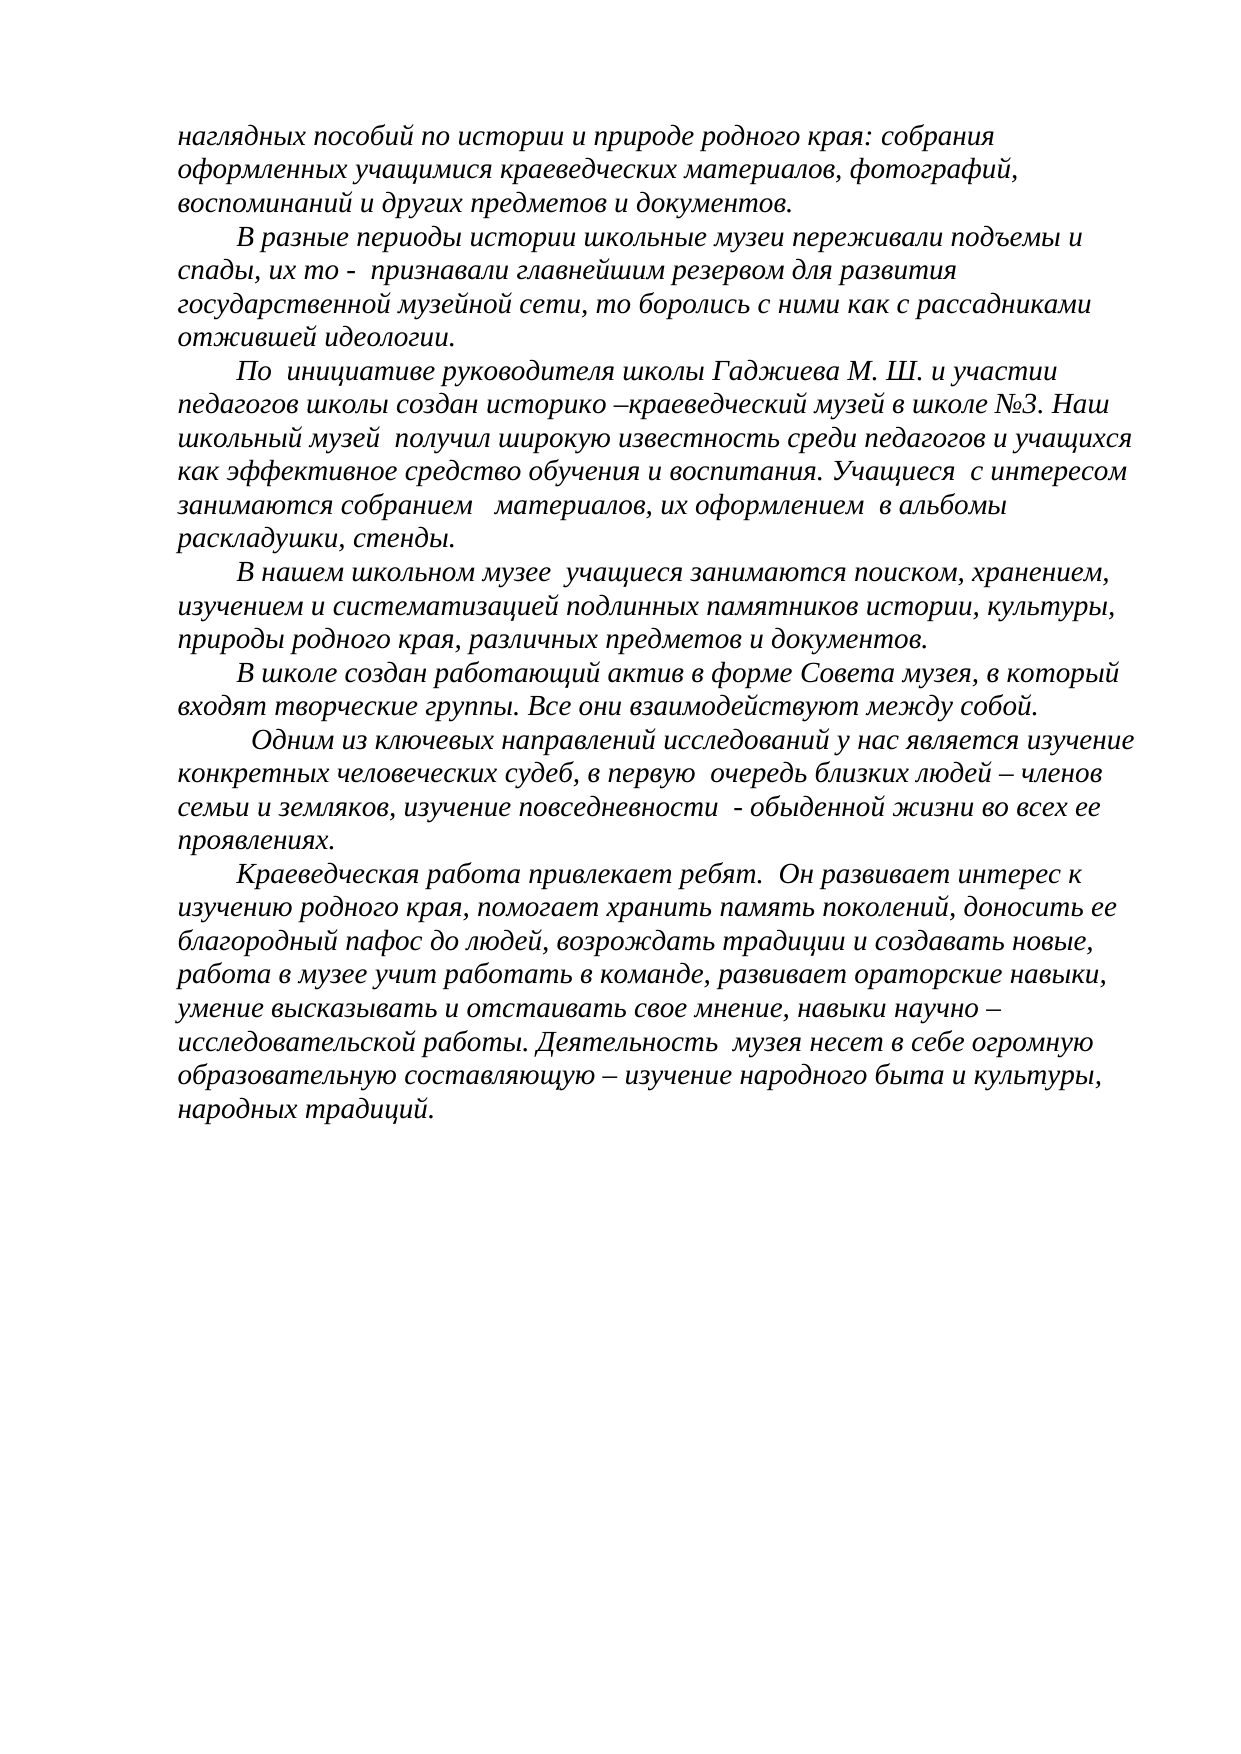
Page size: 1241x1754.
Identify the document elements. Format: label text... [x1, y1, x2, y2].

text В нашем школьном музее учащиеся занимаются поиском, хранением, изучением и систематизацией подлинных памятников истории, культуры, природы родного края, различных предметов и документов. [177, 554, 1137, 655]
text Краеведческая работа привлекает ребят. Он развивает интерес к изучению родного края, помогает хранить память поколений, доносить ее благородный пафос до людей, возрождать традиции и создавать новые, работа в музее учит работать в команде, развивает ораторские навыки, умение высказывать и отстаивать свое мнение, навыки научно – исследовательской работы. Деятельность музея несет в себе огромную образовательную составляющую – изучение народного быта и культуры, народных традиций. [177, 856, 1137, 1124]
text В разные периоды истории школьные музеи переживали подъемы и спады, их то - признавали главнейшим резервом для развития государственной музейной сети, то боролись с ними как с рассадниками отжившей идеологии. [177, 219, 1137, 353]
text В школе создан работающий актив в форме Совета музея, в который входят творческие группы. Все они взаимодействуют между собой. [177, 655, 1137, 722]
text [177, 118, 1137, 219]
text Одним из ключевых направлений исследований у нас является изучение конкретных человеческих судеб, в первую очередь близких людей – членов семьи и земляков, изучение повседневности - обыденной жизни во всех ее проявлениях. [177, 722, 1137, 856]
text По инициативе руководителя школы Гаджиева М. Ш. и участии педагогов школы создан историко –краеведческий музей в школе №3. Наш школьный музей получил широкую известность среди педагогов и учащихся как эффективное средство обучения и воспитания. Учащиеся с интересом занимаются собранием материалов, их оформлением в альбомы раскладушки, стенды. [177, 353, 1137, 554]
